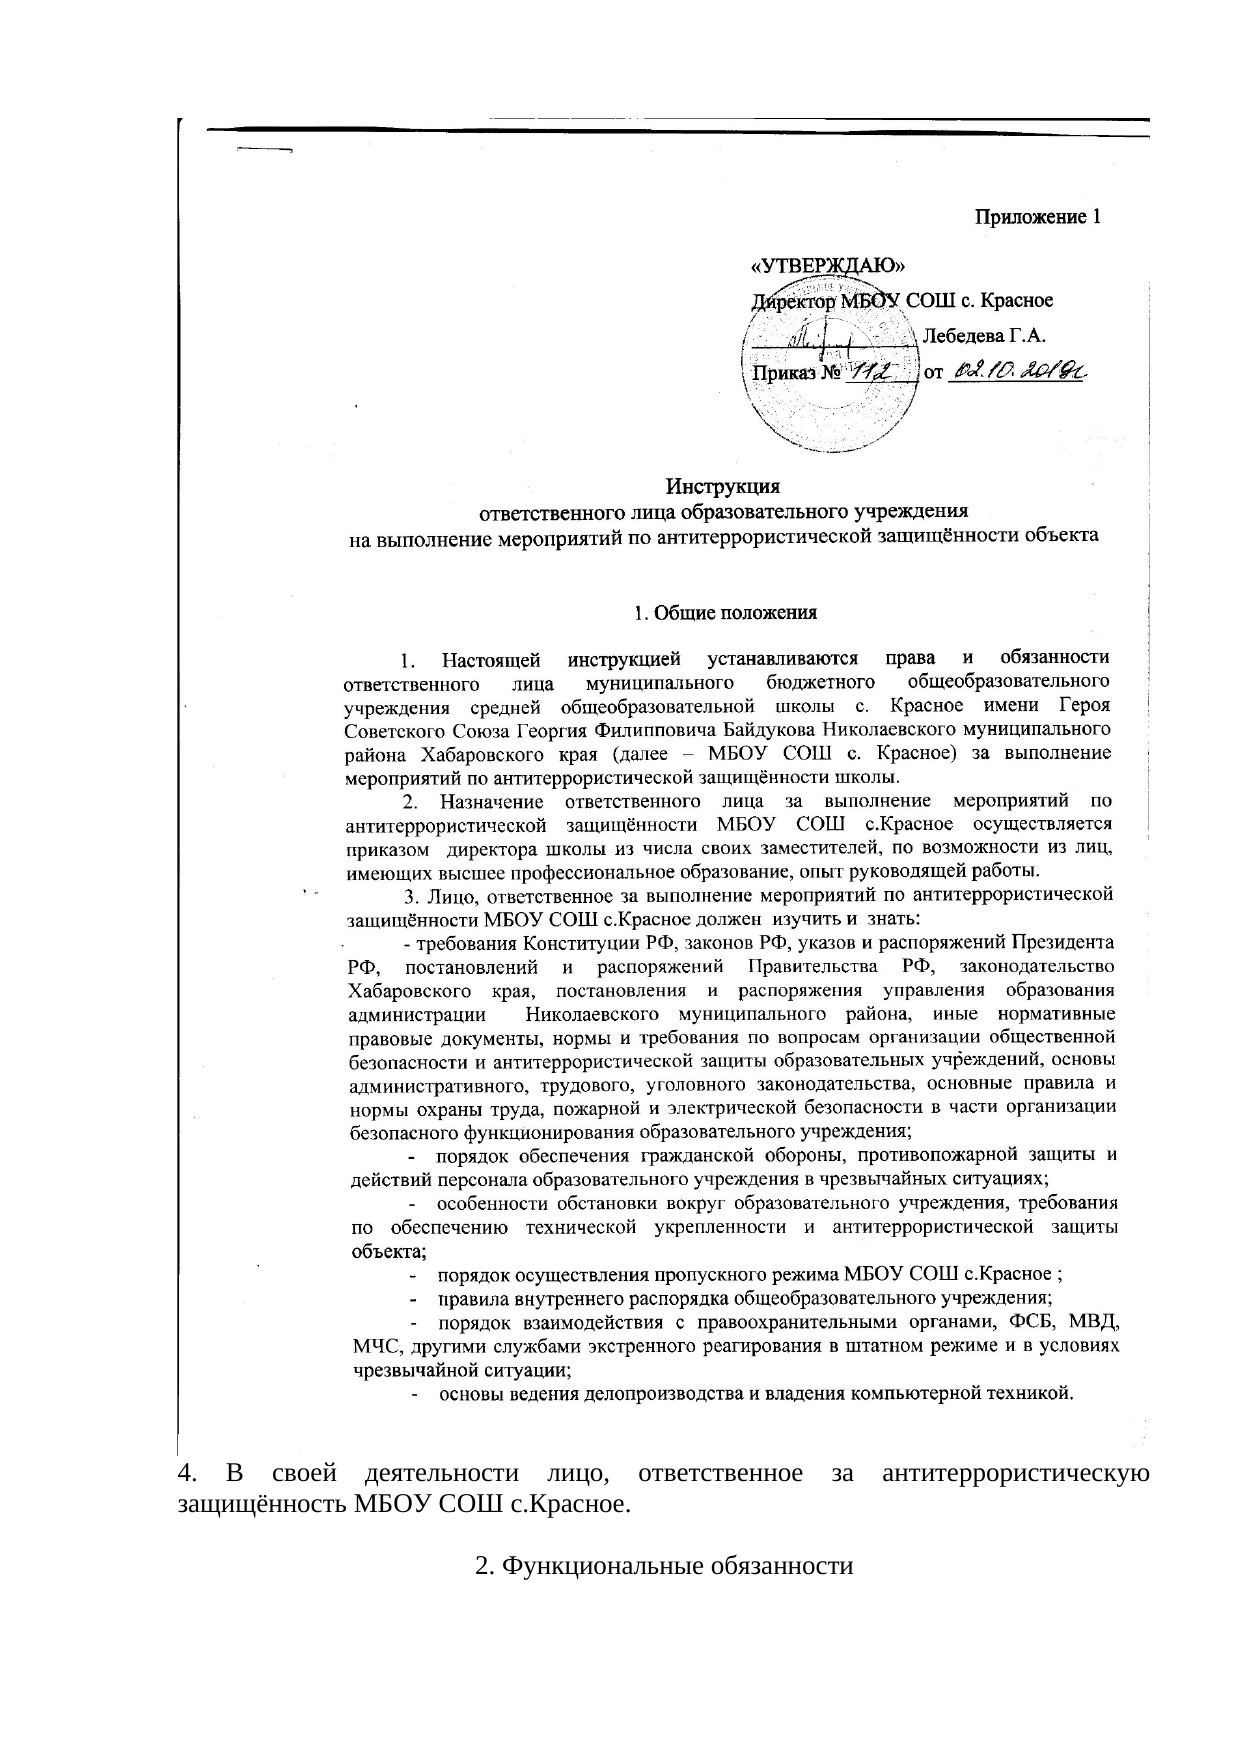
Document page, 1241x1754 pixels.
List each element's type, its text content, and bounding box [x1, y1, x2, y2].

text 4. В своей деятельности лицо, ответственное за антитеррористическую защищённость МБОУ СОШ с.Красное. [177, 1456, 1152, 1518]
picture [177, 118, 1152, 1456]
text 2. Функциональные обязанности [177, 1549, 1152, 1580]
